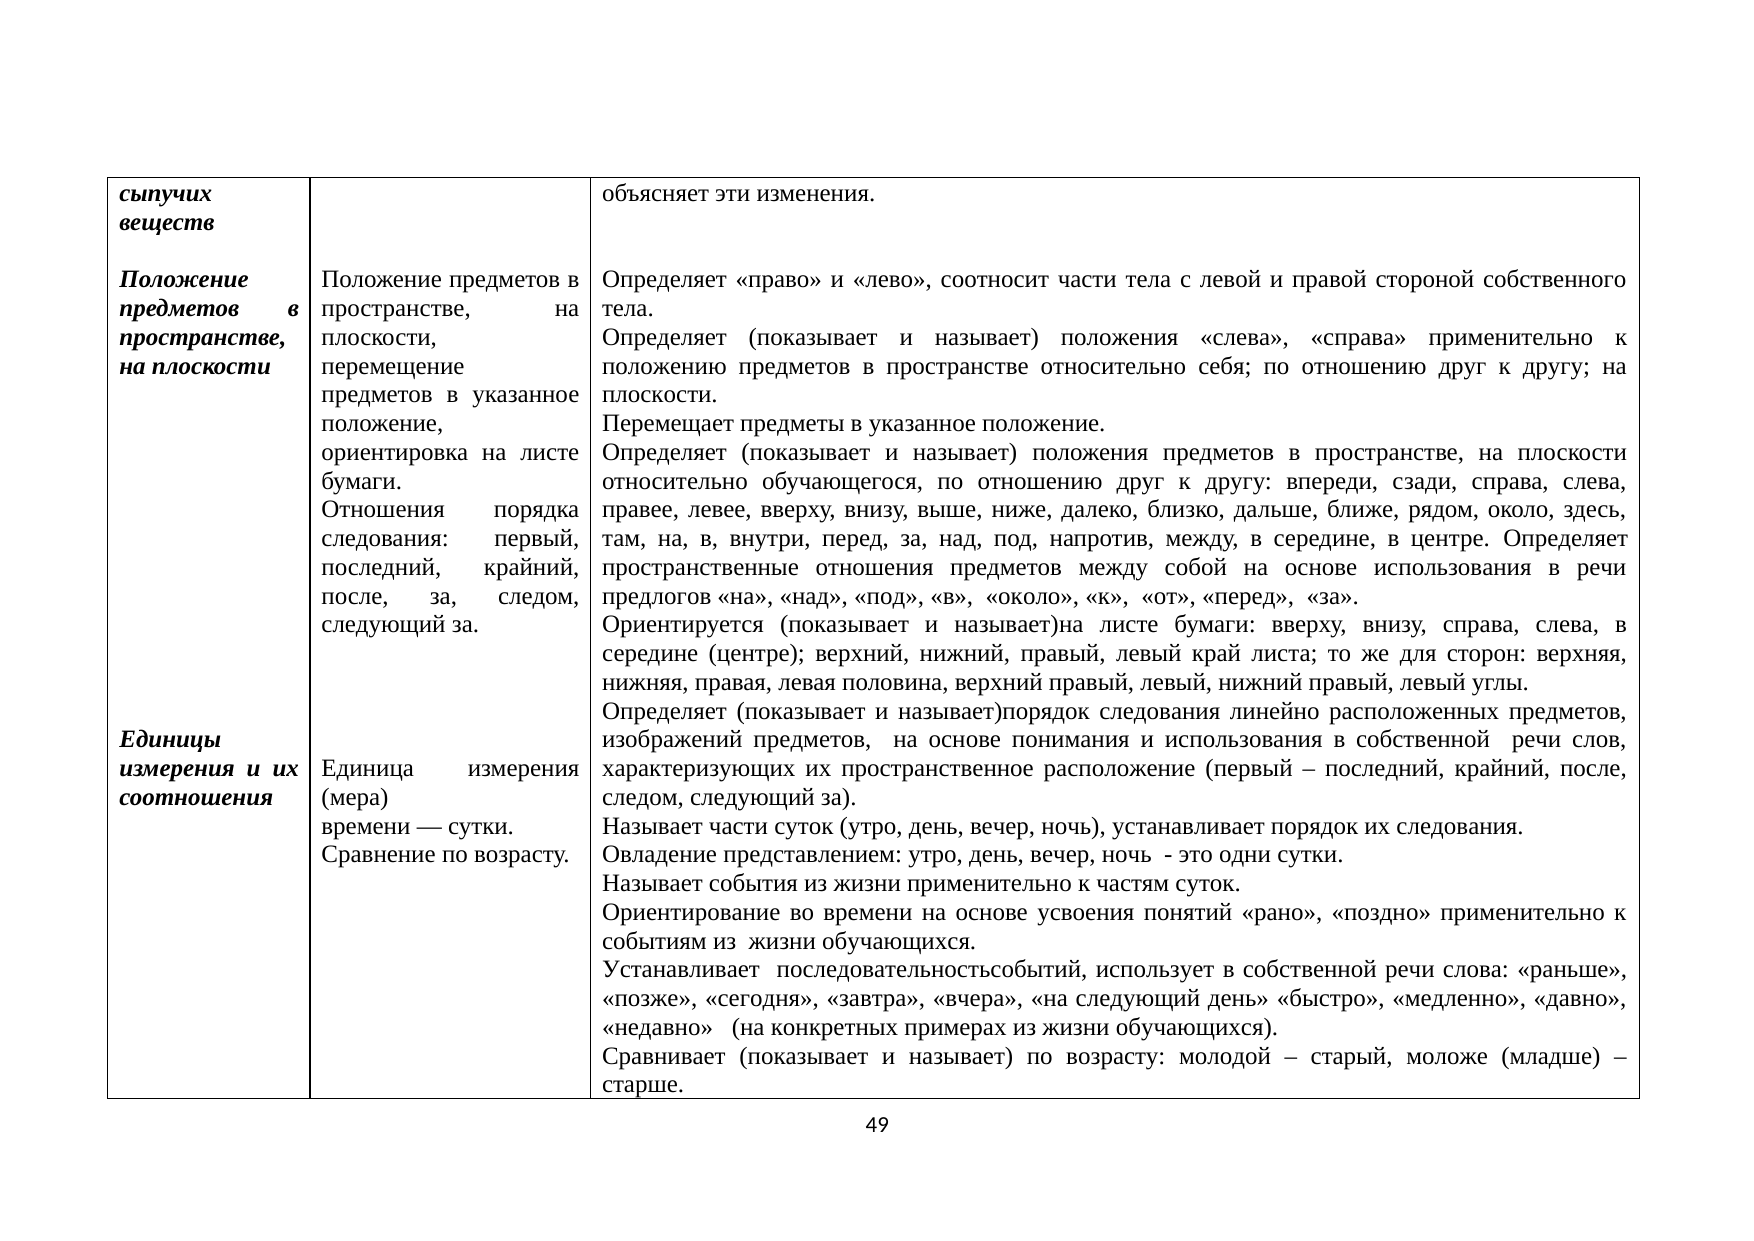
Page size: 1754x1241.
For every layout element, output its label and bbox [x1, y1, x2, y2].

table_cell [311, 178, 590, 1098]
table_cell [591, 178, 1639, 1098]
table_cell [108, 178, 309, 1098]
